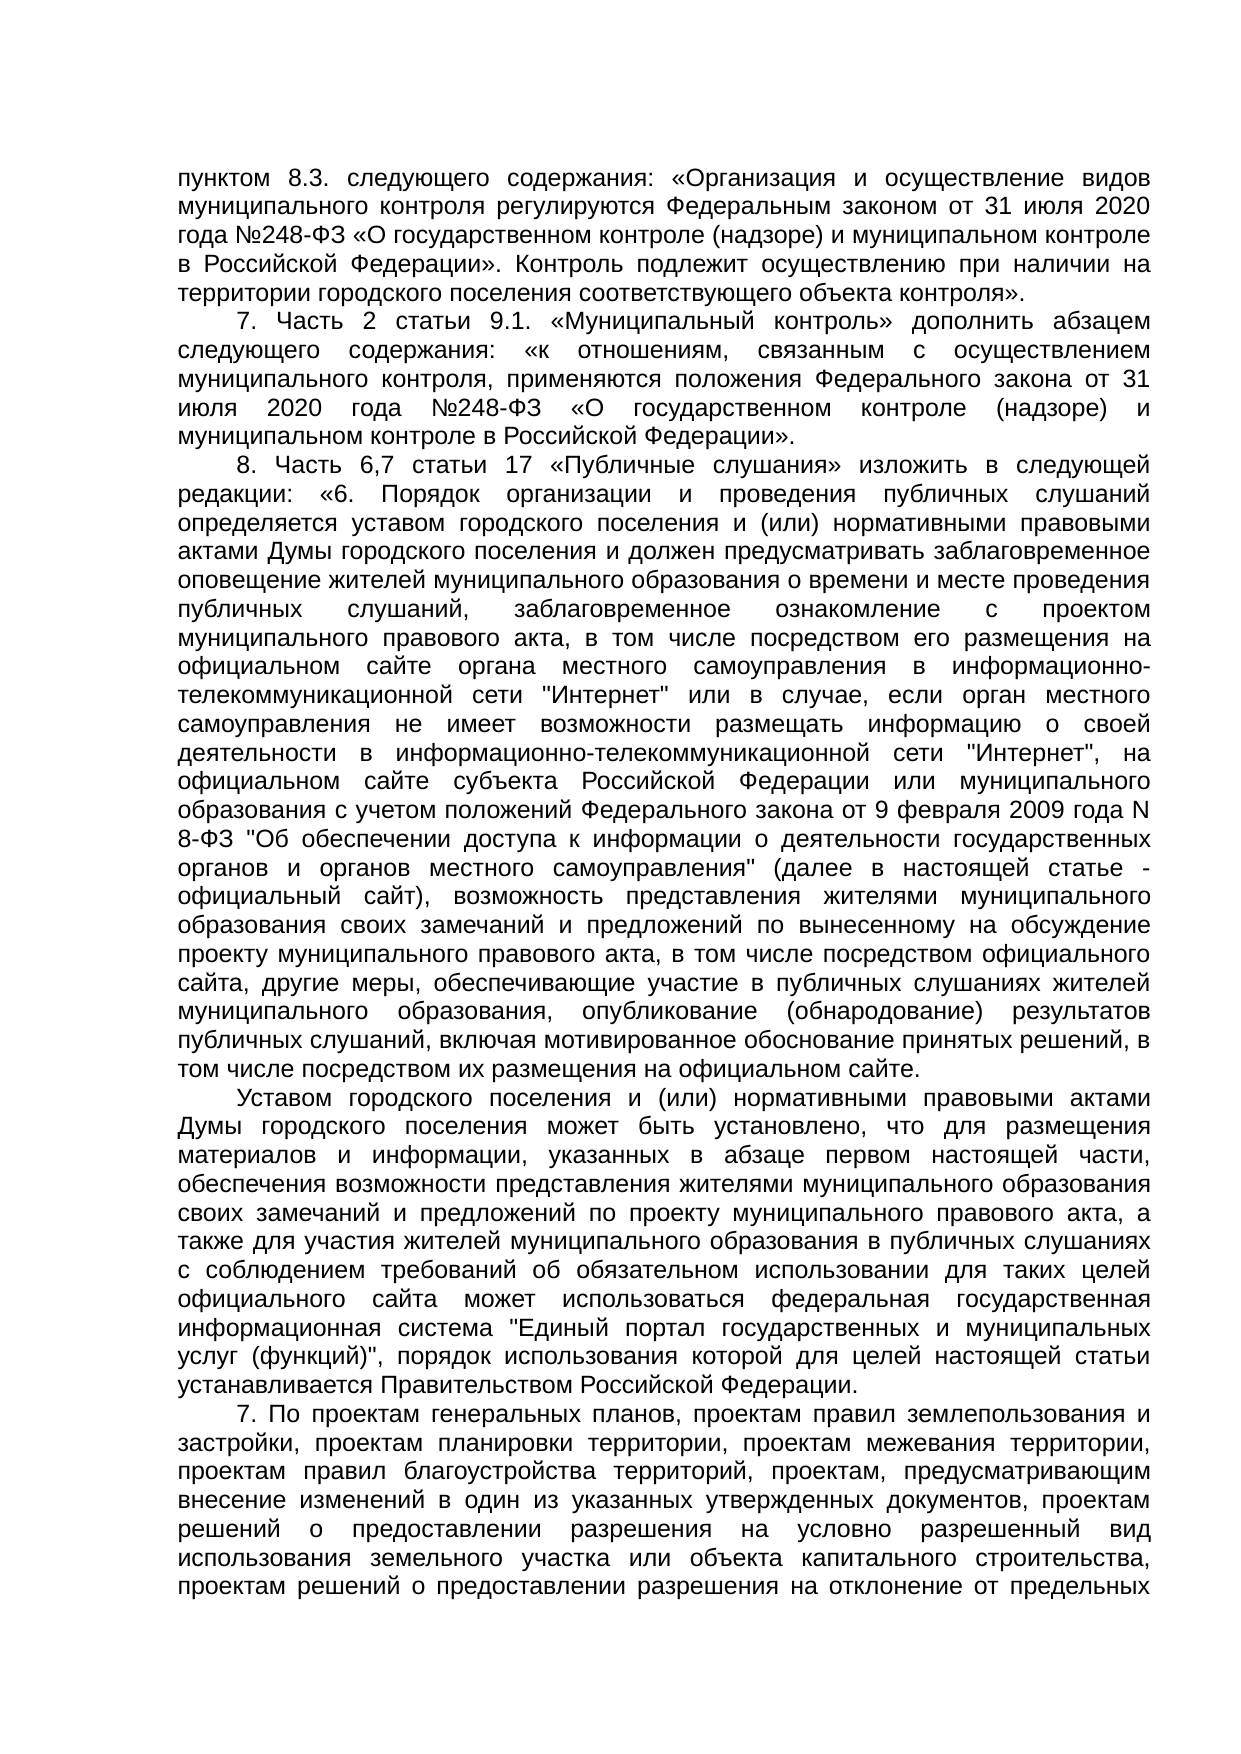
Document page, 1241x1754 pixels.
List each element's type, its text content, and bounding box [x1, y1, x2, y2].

text 8. Часть 6,7 статьи 17 «Публичные слушания» изложить в следующей редакции: «6. Порядок организации и проведения публичных слушаний определяется уставом городского поселения и (или) нормативными правовыми актами Думы городского поселения и должен предусматривать заблаговременное оповещение жителей муниципального образования о времени и месте проведения публичных слушаний, заблаговременное ознакомление с проектом муниципального правового акта, в том числе посредством его размещения на официальном сайте органа местного самоуправления в информационно-телекоммуникационной сети "Интернет" или в случае, если орган местного самоуправления не имеет возможности размещать информацию о своей деятельности в информационно-телекоммуникационной сети "Интернет", на официальном сайте субъекта Российской Федерации или муниципального образования с учетом положений Федерального закона от 9 февраля 2009 года N 8-ФЗ "Об обеспечении доступа к информации о деятельности государственных органов и органов местного самоуправления" (далее в настоящей статье - официальный сайт), возможность представления жителями муниципального образования своих замечаний и предложений по вынесенному на обсуждение проекту муниципального правового акта, в том числе посредством официального сайта, другие меры, обеспечивающие участие в публичных слушаниях жителей муниципального образования, опубликование (обнародование) результатов публичных слушаний, включая мотивированное обоснование принятых решений, в том числе посредством их размещения на официальном сайте. [177, 450, 1152, 1082]
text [177, 1399, 1152, 1600]
text Уставом городского поселения и (или) нормативными правовыми актами Думы городского поселения может быть установлено, что для размещения материалов и информации, указанных в абзаце первом настоящей части, обеспечения возможности представления жителями муниципального образования своих замечаний и предложений по проекту муниципального правового акта, а также для участия жителей муниципального образования в публичных слушаниях с соблюдением требований об обязательном использовании для таких целей официального сайта может использоваться федеральная государственная информационная система "Единый портал государственных и муниципальных услуг (функций)", порядок использования которой для целей настоящей статьи устанавливается Правительством Российской Федерации. [177, 1082, 1152, 1399]
text 7. Часть 2 статьи 9.1. «Муниципальный контроль» дополнить абзацем следующего содержания: «к отношениям, связанным с осуществлением муниципального контроля, применяются положения Федерального закона от 31 июля 2020 года №248-ФЗ «О государственном контроле (надзоре) и муниципальном контроле в Российской Федерации». [177, 306, 1152, 450]
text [177, 162, 1152, 306]
